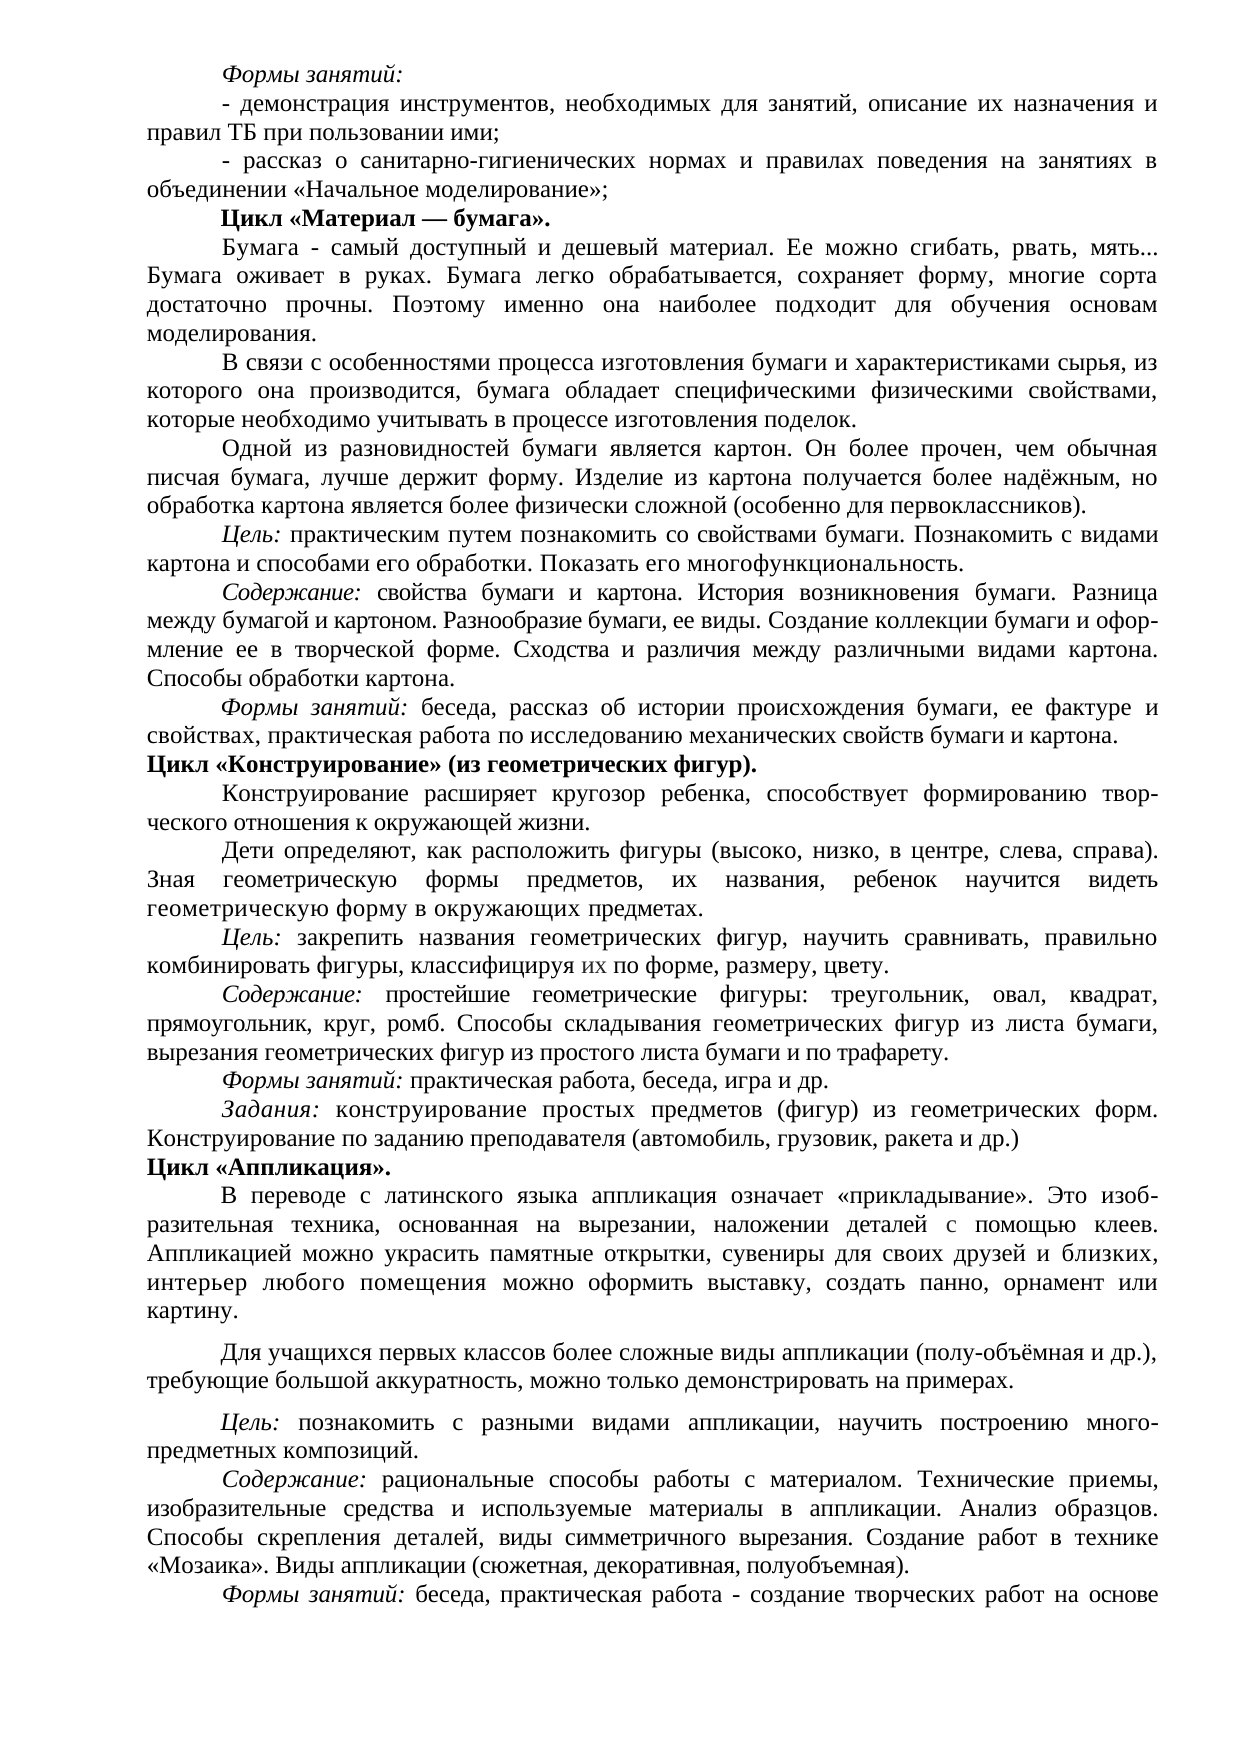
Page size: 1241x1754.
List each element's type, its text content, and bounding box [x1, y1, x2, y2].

text Дети определяют, как расположить фигуры (высоко, низко, в центре, слева, справа). Зная геометрическую формы предметов, их названия, ребенок научится видеть геометрическую форму в окружающих предметах. [147, 835, 1158, 922]
text Цель: познакомить с разными видами аппликации, научить построению многопредметных композиций. [147, 1407, 1158, 1464]
subtitle Цикл «Аппликация». [147, 1152, 1158, 1180]
text Формы занятий: практическая работа, беседа, игра и др. [147, 1065, 1158, 1094]
text Содержание: рациональные способы работы с материалом. Технические приемы, изобразительные средства и используемые материалы в аппликации. Анализ образцов. Способы скрепления деталей, виды симметричного вырезания. Создание работ в технике «Мозаика». Виды аппликации (сюжетная, декоративная, полуобъемная). [147, 1464, 1158, 1579]
text Цель: практическим путем познакомить со свойствами бумаги. Познакомить с видами картона и способами его обработки. Показать его многофункциональность. [147, 519, 1158, 577]
text - демонстрация инструментов, необходимых для занятий, описание их назначения и правил ТБ при пользовании ими; [147, 88, 1158, 145]
text Одной из разновидностей бумаги является картон. Он более прочен, чем обычная писчая бумага, лучше держит форму. Изделие из картона получается более надёжным, но обработка картона является более физически сложной (особенно для первоклассников). [147, 433, 1158, 519]
text Содержание: простейшие геометрические фигуры: треугольник, овал, квадрат, прямоугольник, круг, ромб. Способы складывания геометрических фигур из листа бумаги, вырезания геометрических фигур из простого листа бумаги и по трафарету. [147, 979, 1158, 1065]
text Задания: конструирование простых предметов (фигур) из геометрических форм. Конструирование по заданию преподавателя (автомобиль, грузовик, ракета и др.) [147, 1094, 1158, 1152]
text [147, 1579, 1158, 1608]
subtitle Формы занятий: беседа, рассказ об истории происхождения бумаги, ее фактуре и свойствах, практическая работа по исследованию механических свойств бумаги и картона. [147, 692, 1158, 749]
text Цель: закрепить названия геометрических фигур, научить сравнивать, правильно комбинировать фигуры, классифицируя их по форме, размеру, цвету. [147, 922, 1158, 979]
text Конструирование расширяет кругозор ребенка, способствует формированию творческого отношения к окружающей жизни. [147, 778, 1158, 835]
text Бумага - самый доступный и дешевый материал. Ее можно сгибать, рвать, мять... Бумага оживает в руках. Бумага легко обрабатывается, сохраняет форму, многие сорта достаточно прочны. Поэтому именно она наиболее подходит для обучения основам моделирования. [147, 232, 1158, 347]
text - рассказ о санитарно-гигиенических нормах и правилах поведения на занятиях в объединении «Начальное моделирование»; [147, 145, 1158, 203]
text Формы занятий: [147, 59, 1158, 88]
subtitle Цикл «Материал — бумага». [147, 203, 1158, 232]
text В связи с особенностями процесса изготовления бумаги и характеристиками сырья, из которого она производится, бумага обладает специфическими физическими свойствами, которые необходимо учитывать в процессе изготовления поделок. [147, 347, 1158, 433]
text В переводе с латинского языка аппликация означает «прикладывание». Это изобразительная техника, основанная на вырезании, наложении деталей с помощью клеев. Аппликацией можно украсить памятные открытки, сувениры для своих друзей и близких, интерьер любого помещения можно оформить выставку, создать панно, орнамент или картину. [147, 1180, 1158, 1324]
text Содержание: свойства бумаги и картона. История возникновения бумаги. Разница между бумагой и картоном. Разнообразие бумаги, ее виды. Создание коллекции бумаги и оформление ее в творческой форме. Сходства и различия между различными видами картона. Способы обработки картона. [147, 577, 1158, 692]
text Для учащихся первых классов более сложные виды аппликации (полу-объёмная и др.), требующие большой аккуратность, можно только демонстрировать на примерах. [147, 1337, 1158, 1394]
subtitle Цикл «Конструирование» (из геометрических фигур). [147, 749, 1158, 778]
